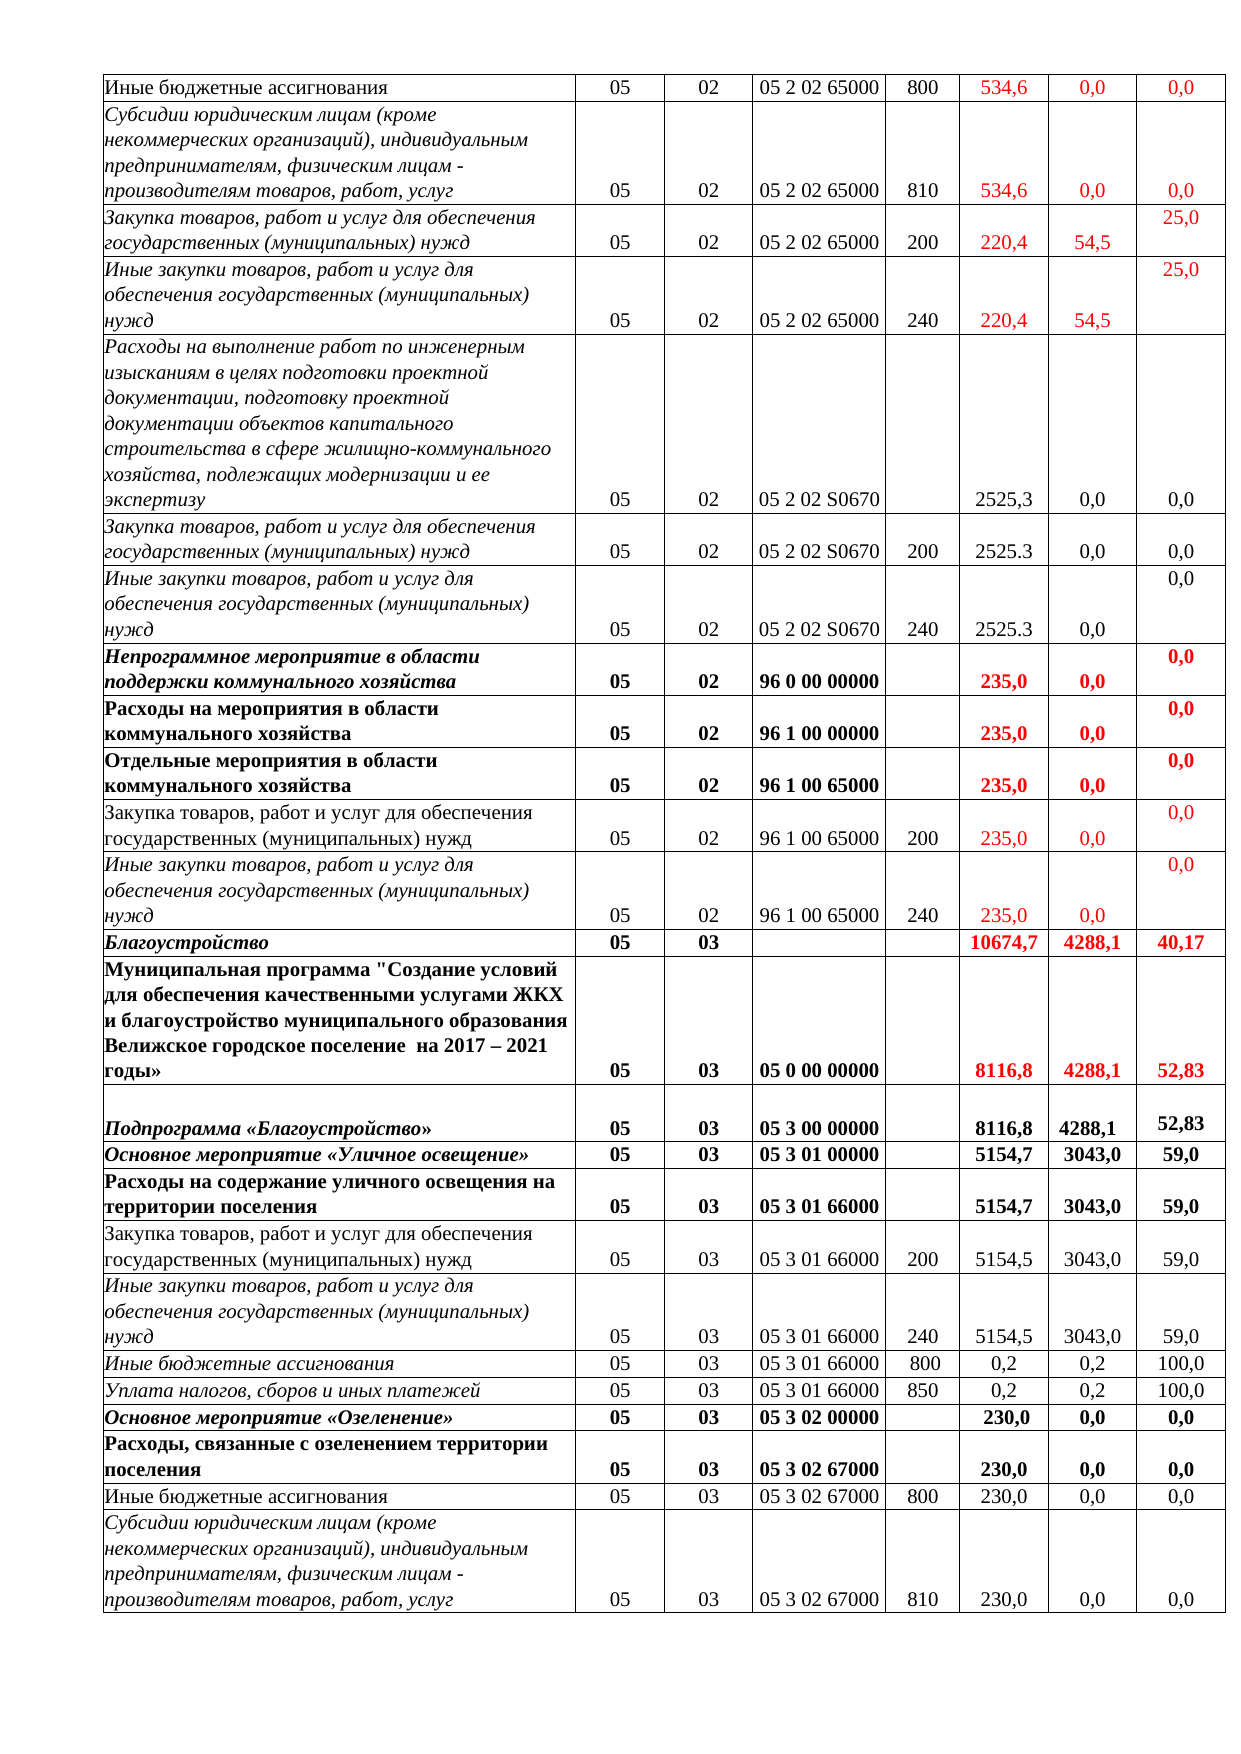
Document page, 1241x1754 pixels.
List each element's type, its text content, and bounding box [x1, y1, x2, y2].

table_cell 10674,7 [960, 930, 1048, 956]
table_cell 05 [576, 205, 664, 256]
table_cell 4288,1 [1049, 957, 1136, 1084]
table_cell 05 [576, 930, 664, 956]
table_cell 96 1 00 65000 [753, 852, 885, 929]
table_cell 810 [886, 102, 959, 204]
table_cell 25,0 [1137, 257, 1225, 333]
table_cell Закупка товаров, работ и услуг для обеспечения государственных (муниципальных) нужд [104, 514, 575, 565]
table_cell Иные закупки товаров, работ и услуг для обеспечения государственных (муниципальных) нужд [104, 566, 575, 642]
table_cell 03 [665, 1405, 752, 1430]
table_cell 235,0 [960, 852, 1048, 929]
table_cell 0,0 [1049, 1431, 1136, 1482]
table_cell 03 [665, 1169, 752, 1220]
table_cell Расходы, связанные с озеленением территории поселения [104, 1431, 575, 1482]
table_cell 52,83 [1137, 957, 1225, 1084]
table_cell Уплата налогов, сборов и иных платежей [104, 1378, 575, 1403]
table_cell 800 [886, 1351, 959, 1377]
table_cell 59,0 [1137, 1142, 1225, 1168]
table_cell 0,0 [1049, 1484, 1136, 1509]
table_cell 03 [665, 1221, 752, 1272]
table_cell 05 [576, 748, 664, 799]
table_cell 235,0 [960, 696, 1048, 747]
table_cell 0,0 [1049, 852, 1136, 929]
table_cell 0,2 [1049, 1378, 1136, 1403]
table_cell [886, 1169, 959, 1220]
table_cell 200 [886, 514, 959, 565]
table_cell 850 [886, 1378, 959, 1403]
table_cell Закупка товаров, работ и услуг для обеспечения государственных (муниципальных) нужд [104, 1221, 575, 1272]
table_cell 02 [665, 644, 752, 695]
table_cell 0,0 [1049, 748, 1136, 799]
table_cell Иные бюджетные ассигнования [104, 1351, 575, 1377]
table_cell 03 [665, 957, 752, 1084]
table_cell 05 [576, 800, 664, 851]
table_cell 0,0 [1137, 566, 1225, 642]
table_cell 0,0 [1049, 1510, 1136, 1612]
table_cell 02 [665, 205, 752, 256]
table_cell 05 3 01 66000 [753, 1378, 885, 1403]
table_cell 05 3 02 67000 [753, 1510, 885, 1612]
table_cell 05 [576, 1169, 664, 1220]
table_cell 03 [665, 1510, 752, 1612]
table_cell Расходы на выполнение работ по инженерным изысканиям в целях подготовки проектной документации, подготовку проектной документации объектов капитального строительства в сфере жилищно-коммунального хозяйства, подлежащих модернизации и ее экспертизу [104, 335, 575, 513]
table_cell 200 [886, 1221, 959, 1272]
table_cell 2525.3 [960, 566, 1048, 642]
table_cell 05 2 02 S0670 [753, 514, 885, 565]
table_cell 05 3 01 66000 [753, 1351, 885, 1377]
table_cell 0,0 [1049, 75, 1136, 101]
table_cell 0,0 [1049, 696, 1136, 747]
table_cell 100,0 [1137, 1351, 1225, 1377]
table_cell 0,0 [1137, 75, 1225, 101]
table_cell 05 [576, 957, 664, 1084]
table_cell 220,4 [960, 257, 1048, 333]
table_cell 2525,3 [960, 335, 1048, 513]
table_cell 96 1 00 65000 [753, 800, 885, 851]
table_cell Благоустройство [104, 930, 575, 956]
table_cell 05 [576, 1142, 664, 1168]
table_cell [886, 1431, 959, 1482]
table_cell 0,0 [1137, 800, 1225, 851]
table_cell [886, 1405, 959, 1430]
table_cell 05 [576, 1405, 664, 1430]
table_cell 200 [886, 205, 959, 256]
table_cell 54,5 [1049, 257, 1136, 333]
table_cell 02 [665, 514, 752, 565]
table_cell 05 [576, 1274, 664, 1350]
table_cell 810 [886, 1510, 959, 1612]
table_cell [104, 1510, 575, 1612]
table_cell 02 [665, 800, 752, 851]
table_cell 05 [576, 852, 664, 929]
table_cell 02 [665, 696, 752, 747]
table_cell 05 [576, 1221, 664, 1272]
table_cell 3043,0 [1049, 1142, 1136, 1168]
table_cell 240 [886, 566, 959, 642]
table_cell 05 [576, 335, 664, 513]
table_cell 03 [665, 1351, 752, 1377]
table_cell 05 3 00 00000 [753, 1085, 885, 1141]
table_cell 02 [665, 566, 752, 642]
table_cell 0,0 [1049, 514, 1136, 565]
table_cell 02 [665, 335, 752, 513]
table_cell 5154,7 [960, 1142, 1048, 1168]
table_cell 534,6 [960, 102, 1048, 204]
table_cell [886, 644, 959, 695]
table_cell 0,2 [960, 1378, 1048, 1403]
table_cell 05 2 02 65000 [753, 75, 885, 101]
table_cell 0,2 [960, 1351, 1048, 1377]
table_cell 0,0 [1137, 1484, 1225, 1509]
table_cell 59,0 [1137, 1274, 1225, 1350]
table_cell 05 2 02 65000 [753, 257, 885, 333]
table_cell 0,0 [1137, 335, 1225, 513]
table_cell Подпрограмма «Благоустройство» [104, 1085, 575, 1141]
table_cell 96 1 00 00000 [753, 696, 885, 747]
table_cell 05 [576, 1510, 664, 1612]
table_cell 0,0 [1137, 514, 1225, 565]
table_cell Иные закупки товаров, работ и услуг для обеспечения государственных (муниципальных) нужд [104, 852, 575, 929]
table_cell 0,0 [1049, 566, 1136, 642]
table_cell 200 [886, 800, 959, 851]
table_cell Закупка товаров, работ и услуг для обеспечения государственных (муниципальных) нужд [104, 205, 575, 256]
table_cell Иные бюджетные ассигнования [104, 75, 575, 101]
table_cell 05 [576, 1431, 664, 1482]
table_cell 534,6 [960, 75, 1048, 101]
table_cell Расходы на содержание уличного освещения на территории поселения [104, 1169, 575, 1220]
table_cell 03 [665, 1431, 752, 1482]
table_cell 03 [665, 930, 752, 956]
table_cell 59,0 [1137, 1221, 1225, 1272]
table_cell 05 2 02 S0670 [753, 566, 885, 642]
table_cell 03 [665, 1142, 752, 1168]
table_cell 05 2 02 S0670 [753, 335, 885, 513]
table_cell 5154,5 [960, 1221, 1048, 1272]
table_cell 240 [886, 1274, 959, 1350]
table_cell 230,0 [960, 1431, 1048, 1482]
table_cell 02 [665, 75, 752, 101]
table_cell 8116,8 [960, 957, 1048, 1084]
table_cell 3043,0 [1049, 1274, 1136, 1350]
table_cell 5154,7 [960, 1169, 1048, 1220]
table_cell 3043,0 [1049, 1221, 1136, 1272]
table_cell 52,83 [1137, 1085, 1225, 1141]
table_cell 54,5 [1049, 205, 1136, 256]
table_cell 230,0 [960, 1405, 1048, 1430]
table_cell 05 [576, 257, 664, 333]
table_cell 05 2 02 65000 [753, 205, 885, 256]
table_cell 05 2 02 65000 [753, 102, 885, 204]
table_cell 03 [665, 1378, 752, 1403]
table_cell [886, 957, 959, 1084]
table_cell 05 3 01 66000 [753, 1221, 885, 1272]
table_cell 05 3 01 00000 [753, 1142, 885, 1168]
table_cell 0,0 [1137, 1510, 1225, 1612]
table_cell 03 [665, 1484, 752, 1509]
table_cell Непрограммное мероприятие в области поддержки коммунального хозяйства [104, 644, 575, 695]
table_cell [886, 1085, 959, 1141]
table_cell 235,0 [960, 748, 1048, 799]
table_cell 4288,1 [1049, 1085, 1136, 1141]
table_cell 800 [886, 1484, 959, 1509]
table_cell 59,0 [1137, 1169, 1225, 1220]
table_cell 0,0 [1049, 102, 1136, 204]
table_cell 0,0 [1049, 644, 1136, 695]
table_cell 0,0 [1049, 1405, 1136, 1430]
table_cell 25,0 [1137, 205, 1225, 256]
table_cell 05 [576, 1085, 664, 1141]
table_cell 0,0 [1137, 102, 1225, 204]
table_cell 0,0 [1137, 644, 1225, 695]
table_cell 230,0 [960, 1484, 1048, 1509]
table_cell Расходы на мероприятия в области коммунального хозяйства [104, 696, 575, 747]
table_cell 02 [665, 257, 752, 333]
table_cell Иные закупки товаров, работ и услуг для обеспечения государственных (муниципальных) нужд [104, 1274, 575, 1350]
table_cell [886, 748, 959, 799]
table_cell 05 [576, 102, 664, 204]
table_cell 0,2 [1049, 1351, 1136, 1377]
table_cell 235,0 [960, 800, 1048, 851]
table_cell Закупка товаров, работ и услуг для обеспечения государственных (муниципальных) нужд [104, 800, 575, 851]
table_cell [886, 930, 959, 956]
table_cell 05 [576, 696, 664, 747]
table_cell 0,0 [1137, 1405, 1225, 1430]
table_cell 4288,1 [1049, 930, 1136, 956]
table_cell 05 [576, 1378, 664, 1403]
table_cell 0,0 [1049, 800, 1136, 851]
table_cell 0,0 [1137, 748, 1225, 799]
table_cell 05 3 02 67000 [753, 1431, 885, 1482]
table_cell 05 [576, 644, 664, 695]
table_cell 05 [576, 514, 664, 565]
table_cell 03 [665, 1274, 752, 1350]
table_cell 800 [886, 75, 959, 101]
table_cell 0,0 [1137, 852, 1225, 929]
table_cell 3043,0 [1049, 1169, 1136, 1220]
table_cell [753, 930, 885, 956]
table_cell 05 3 02 00000 [753, 1405, 885, 1430]
table_cell 05 3 02 67000 [753, 1484, 885, 1509]
table_cell 05 3 01 66000 [753, 1274, 885, 1350]
table_cell 235,0 [960, 644, 1048, 695]
table_cell 05 [576, 566, 664, 642]
table_cell Муниципальная программа "Создание условий для обеспечения качественными услугами ЖКХ и благоустройство муниципального образования Велижское городское поселение на 2017 – 2021 годы» [104, 957, 575, 1084]
table_cell 220,4 [960, 205, 1048, 256]
table_cell 240 [886, 257, 959, 333]
table_cell Основное мероприятие «Уличное освещение» [104, 1142, 575, 1168]
table_cell 03 [665, 1085, 752, 1141]
table_cell 2525.3 [960, 514, 1048, 565]
table_cell 96 1 00 65000 [753, 748, 885, 799]
table_cell 0,0 [1049, 335, 1136, 513]
table_cell 05 [576, 1484, 664, 1509]
table_cell 230,0 [960, 1510, 1048, 1612]
table_cell 02 [665, 852, 752, 929]
table_cell 96 0 00 00000 [753, 644, 885, 695]
table_cell 05 [576, 75, 664, 101]
table_cell 0,0 [1137, 1431, 1225, 1482]
table_cell [886, 335, 959, 513]
table_cell 40,17 [1137, 930, 1225, 956]
table_cell Иные бюджетные ассигнования [104, 1484, 575, 1509]
table_cell 05 3 01 66000 [753, 1169, 885, 1220]
table_cell [886, 1142, 959, 1168]
table_cell Отдельные мероприятия в области коммунального хозяйства [104, 748, 575, 799]
table_cell 05 0 00 00000 [753, 957, 885, 1084]
table_cell Основное мероприятие «Озеленение» [104, 1405, 575, 1430]
table_cell 02 [665, 748, 752, 799]
table_cell [886, 696, 959, 747]
table_cell Иные закупки товаров, работ и услуг для обеспечения государственных (муниципальных) нужд [104, 257, 575, 333]
table_cell 8116,8 [960, 1085, 1048, 1141]
table_cell 100,0 [1137, 1378, 1225, 1403]
table_cell 05 [576, 1351, 664, 1377]
table_cell 02 [665, 102, 752, 204]
table_cell 5154,5 [960, 1274, 1048, 1350]
table_cell 0,0 [1137, 696, 1225, 747]
table_cell 240 [886, 852, 959, 929]
